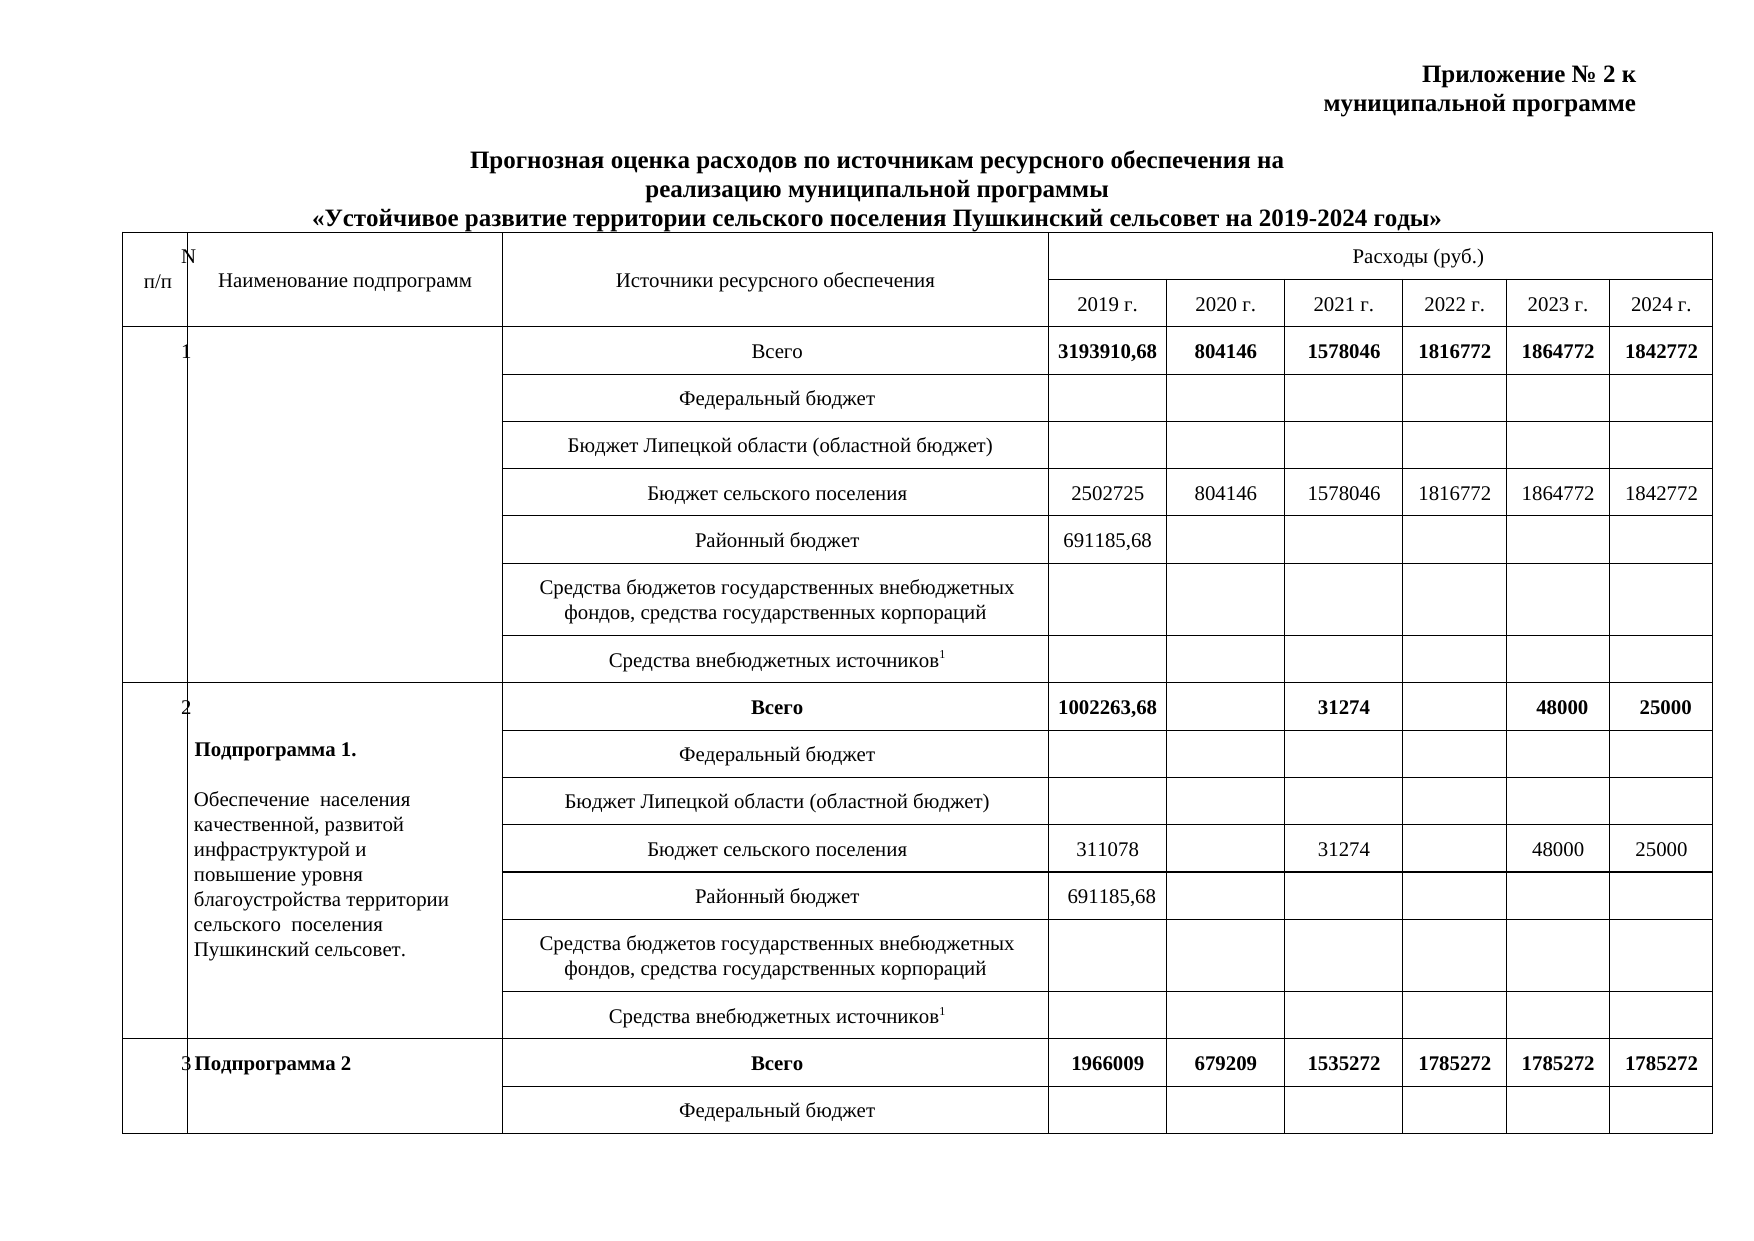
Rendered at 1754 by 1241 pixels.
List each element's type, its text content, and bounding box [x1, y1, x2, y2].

table_cell Федеральный бюджет [503, 1087, 1048, 1133]
table_header N п/п [123, 233, 187, 326]
table_cell [1610, 873, 1712, 919]
table_header Наименование подпрограмм [188, 233, 502, 326]
table_cell [1285, 516, 1402, 563]
table_cell 2022 г. [1403, 280, 1506, 326]
table_cell 1 [123, 327, 187, 682]
table_cell 1816772 [1403, 327, 1506, 373]
table_cell [1285, 1087, 1402, 1133]
table_cell [1403, 636, 1506, 682]
text муниципальной программе [118, 88, 1636, 117]
table_cell Подпрограмма 2 Развитие социальной сферы на территории сельского поселения Пушкинский сельсовет. [188, 1039, 502, 1133]
table_cell Бюджет Липецкой области (областной бюджет) [503, 422, 1048, 468]
text Приложение № 2 к [118, 59, 1636, 88]
table_cell [1049, 778, 1166, 824]
table_cell [1049, 731, 1166, 777]
table_cell [1049, 1087, 1166, 1133]
table_cell [1285, 375, 1402, 421]
table_header Источники ресурсного обеспечения [503, 233, 1048, 326]
table_cell Бюджет Липецкой области (областной бюджет) [503, 778, 1048, 824]
table_cell [1167, 992, 1284, 1038]
table_cell [1049, 422, 1166, 468]
table_cell [1610, 516, 1712, 563]
table_cell [1285, 422, 1402, 468]
table_cell [1285, 778, 1402, 824]
table_cell [1403, 825, 1506, 871]
table_cell Бюджет сельского поселения [503, 469, 1048, 515]
table_cell [1610, 920, 1712, 991]
table_cell [1403, 920, 1506, 991]
table_cell [1285, 992, 1402, 1038]
table_cell [1610, 636, 1712, 682]
table_cell [1403, 992, 1506, 1038]
table_cell [1507, 992, 1609, 1038]
table_cell [1167, 636, 1284, 682]
table_cell [1285, 564, 1402, 635]
table_cell 48000 [1507, 825, 1609, 871]
table_cell [1507, 920, 1609, 991]
table_cell 1842772 [1610, 469, 1712, 515]
table_cell [1049, 375, 1166, 421]
table_cell [1507, 516, 1609, 563]
table_cell [1507, 636, 1609, 682]
table_cell 804146 [1167, 327, 1284, 373]
table_cell [1403, 683, 1506, 729]
table_cell 1785272 [1610, 1039, 1712, 1086]
table_cell [1049, 992, 1166, 1038]
text «Устойчивое развитие территории сельского поселения Пушкинский сельсовет на 2019-2024 годы» [118, 203, 1636, 232]
table_cell [1049, 636, 1166, 682]
table_cell 3193910,68 [1049, 327, 1166, 373]
table_cell [1507, 422, 1609, 468]
table_cell 2019 г. [1049, 280, 1166, 326]
table_cell 691185,68 [1049, 873, 1166, 919]
table_cell Федеральный бюджет [503, 375, 1048, 421]
table_cell 2023 г. [1507, 280, 1609, 326]
table_cell [188, 327, 502, 682]
table_cell 1785272 [1507, 1039, 1609, 1086]
table_cell [1167, 564, 1284, 635]
table_cell [1507, 564, 1609, 635]
table_cell 1966009 [1049, 1039, 1166, 1086]
table_cell [1403, 564, 1506, 635]
table_cell [1285, 636, 1402, 682]
table_cell [1285, 920, 1402, 991]
table_cell 1842772 [1610, 327, 1712, 373]
table_cell [1507, 873, 1609, 919]
table_cell 2 [123, 683, 187, 1038]
table_cell [1167, 422, 1284, 468]
table_cell [1167, 1087, 1284, 1133]
table_cell Подпрограмма 1. Обеспечение населения качественной, развитой инфраструктурой и повышение уровня благоустройства территории сельского поселения Пушкинский сельсовет. [188, 683, 502, 1038]
table_cell [1403, 422, 1506, 468]
table_cell [1507, 778, 1609, 824]
table_cell 1535272 [1285, 1039, 1402, 1086]
table_cell 48000 [1507, 683, 1609, 729]
table_cell [1167, 375, 1284, 421]
table_cell Всего [503, 683, 1048, 729]
table_cell [1507, 1087, 1609, 1133]
table_cell [1610, 375, 1712, 421]
table_cell [1049, 564, 1166, 635]
table_cell 1578046 [1285, 469, 1402, 515]
text реализацию муниципальной программы [118, 174, 1636, 203]
table_cell Бюджет сельского поселения [503, 825, 1048, 871]
table_cell Районный бюджет [503, 873, 1048, 919]
table_cell 25000 [1610, 825, 1712, 871]
table_cell 1578046 [1285, 327, 1402, 373]
table_cell 25000 [1610, 683, 1712, 729]
text Прогнозная оценка расходов по источникам ресурсного обеспечения на [118, 145, 1636, 174]
table_cell [1403, 731, 1506, 777]
table_cell [1167, 516, 1284, 563]
table_cell Средства внебюджетных источников1 [503, 992, 1048, 1038]
table_cell 2020 г. [1167, 280, 1284, 326]
table_cell 1785272 [1403, 1039, 1506, 1086]
table_cell 679209 [1167, 1039, 1284, 1086]
table_cell Федеральный бюджет [503, 731, 1048, 777]
table_cell [1285, 873, 1402, 919]
table_cell Средства бюджетов государственных внебюджетных фондов, средства государственных корпораций [503, 920, 1048, 991]
table_cell [1610, 564, 1712, 635]
table_cell Средства бюджетов государственных внебюджетных фондов, средства государственных корпораций [503, 564, 1048, 635]
table_cell 1816772 [1403, 469, 1506, 515]
table_header Расходы (руб.) [1049, 233, 1712, 279]
table_cell [1403, 375, 1506, 421]
table_cell [1167, 920, 1284, 991]
table_cell 1864772 [1507, 469, 1609, 515]
table_cell [1167, 683, 1284, 729]
table_cell [1610, 1087, 1712, 1133]
table_cell 311078 [1049, 825, 1166, 871]
table_cell [1610, 992, 1712, 1038]
table_cell Всего [503, 327, 1048, 373]
table_cell 2502725 [1049, 469, 1166, 515]
table_cell [1403, 516, 1506, 563]
table_cell Районный бюджет [503, 516, 1048, 563]
table_cell 1864772 [1507, 327, 1609, 373]
table_cell 804146 [1167, 469, 1284, 515]
table_cell [1167, 825, 1284, 871]
table_cell 2024 г. [1610, 280, 1712, 326]
table_cell [1167, 873, 1284, 919]
table_cell [1610, 778, 1712, 824]
table_cell 31274 [1285, 683, 1402, 729]
table_cell [1610, 422, 1712, 468]
table_cell [1167, 778, 1284, 824]
table_cell 31274 [1285, 825, 1402, 871]
table_cell [1610, 731, 1712, 777]
table_cell Средства внебюджетных источников1 [503, 636, 1048, 682]
table_cell [1049, 920, 1166, 991]
table_cell [1167, 731, 1284, 777]
table_cell Всего [503, 1039, 1048, 1086]
table_cell [1403, 1087, 1506, 1133]
table_cell [1403, 873, 1506, 919]
table_cell [1507, 375, 1609, 421]
table_cell [1507, 731, 1609, 777]
table_cell [1285, 731, 1402, 777]
table_cell 2021 г. [1285, 280, 1402, 326]
table_cell 691185,68 [1049, 516, 1166, 563]
table_cell [1403, 778, 1506, 824]
table_cell 1002263,68 [1049, 683, 1166, 729]
table_cell 3 [123, 1039, 187, 1133]
